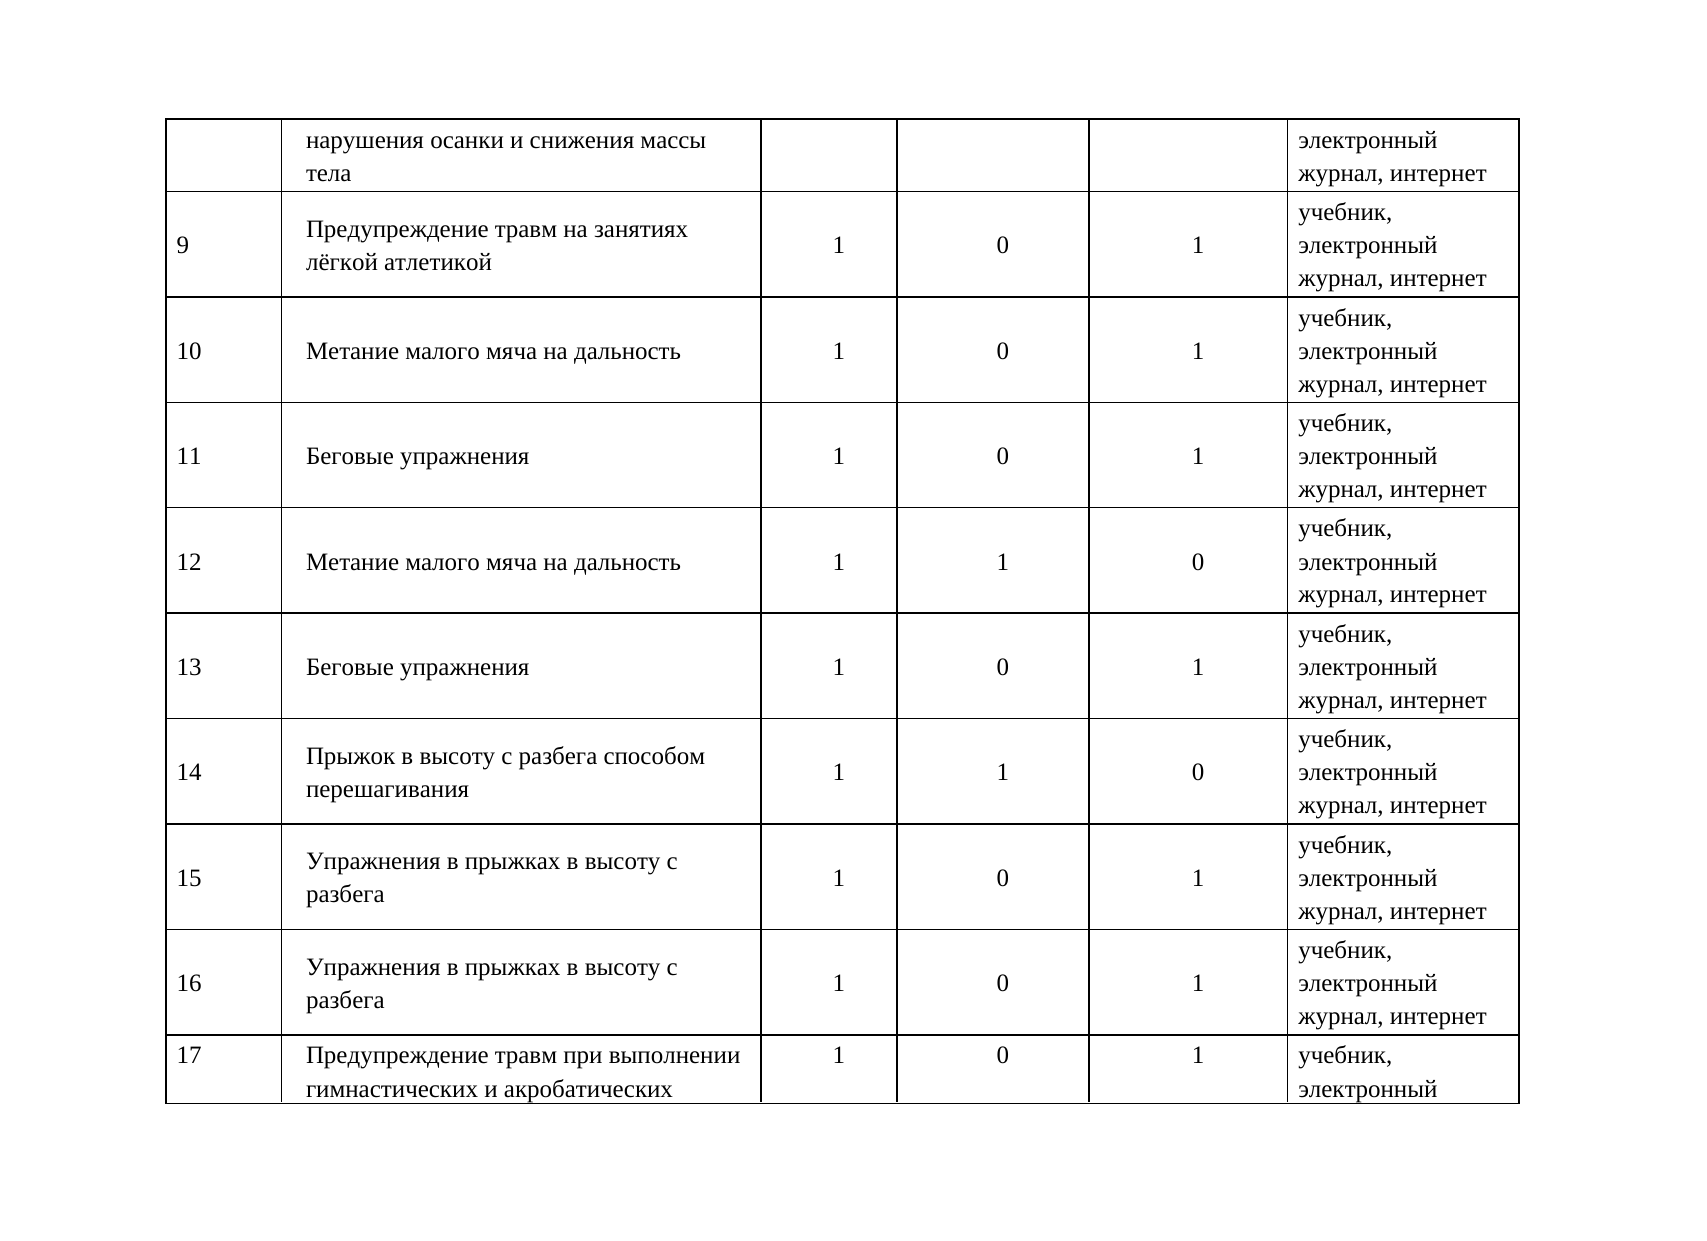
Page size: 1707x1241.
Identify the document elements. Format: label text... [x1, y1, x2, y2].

table_cell 1 [898, 719, 1088, 823]
table_cell 13 [167, 614, 281, 718]
table_cell 1 [1090, 614, 1287, 718]
table_cell 0 [898, 192, 1088, 296]
table_cell 1 [762, 120, 896, 191]
table_cell учебник, электронный журнал, интернет [1288, 192, 1518, 296]
table_cell 1 [762, 930, 896, 1034]
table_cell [1288, 1036, 1518, 1102]
table_cell 8 [167, 120, 281, 191]
table_cell 0 [898, 403, 1088, 507]
table_cell 12 [167, 508, 281, 612]
table_cell Упражнения в прыжках в высоту с разбега [282, 930, 760, 1034]
table_cell Метание малого мяча на дальность [282, 298, 760, 401]
table_cell 1 [762, 1036, 896, 1102]
table_cell 1 [898, 508, 1088, 612]
table_cell 1 [1090, 825, 1287, 928]
table_cell 1 [762, 614, 896, 718]
table_cell 1 [762, 719, 896, 823]
table_cell учебник, электронный журнал, интернет [1288, 508, 1518, 612]
table_cell 1 [762, 403, 896, 507]
table_cell 16 [167, 930, 281, 1034]
table_cell 1 [1090, 192, 1287, 296]
table_cell Беговые упражнения [282, 403, 760, 507]
table_cell 0 [1090, 719, 1287, 823]
table_cell 1 [1090, 298, 1287, 401]
table_cell 10 [167, 298, 281, 401]
table_cell 11 [167, 403, 281, 507]
table_cell Предупреждение травм на занятиях лёгкой атлетикой [282, 192, 760, 296]
table_cell Прыжок в высоту с разбега способом перешагивания [282, 719, 760, 823]
table_cell учебник, электронный журнал, интернет [1288, 298, 1518, 401]
table_cell 17 [167, 1036, 281, 1102]
table_cell 1 [1090, 930, 1287, 1034]
table_cell 1 [1090, 403, 1287, 507]
table_cell 1 [1090, 120, 1287, 191]
table_cell 0 [1090, 508, 1287, 612]
table_cell 0 [898, 298, 1088, 401]
table_cell 0 [898, 930, 1088, 1034]
table_cell 15 [167, 825, 281, 928]
table_cell 0 [898, 825, 1088, 928]
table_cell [282, 1036, 760, 1102]
table_cell учебник, электронный журнал, интернет [1288, 719, 1518, 823]
table_cell учебник, электронный журнал, интернет [1288, 825, 1518, 928]
table_cell учебник, электронный журнал, интернет [1288, 930, 1518, 1034]
table_cell 1 [762, 508, 896, 612]
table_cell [282, 120, 760, 191]
table_cell 0 [898, 614, 1088, 718]
table_cell учебник, электронный журнал, интернет [1288, 614, 1518, 718]
table_cell 1 [762, 825, 896, 928]
table_cell 14 [167, 719, 281, 823]
table_cell 0 [898, 120, 1088, 191]
table_cell Беговые упражнения [282, 614, 760, 718]
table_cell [1288, 120, 1518, 191]
table_cell Метание малого мяча на дальность [282, 508, 760, 612]
table_cell 1 [762, 192, 896, 296]
table_cell 9 [167, 192, 281, 296]
table_cell Упражнения в прыжках в высоту с разбега [282, 825, 760, 928]
table_cell учебник, электронный журнал, интернет [1288, 403, 1518, 507]
table_cell 0 [898, 1036, 1088, 1102]
table_cell 1 [1090, 1036, 1287, 1102]
table_cell 1 [762, 298, 896, 401]
